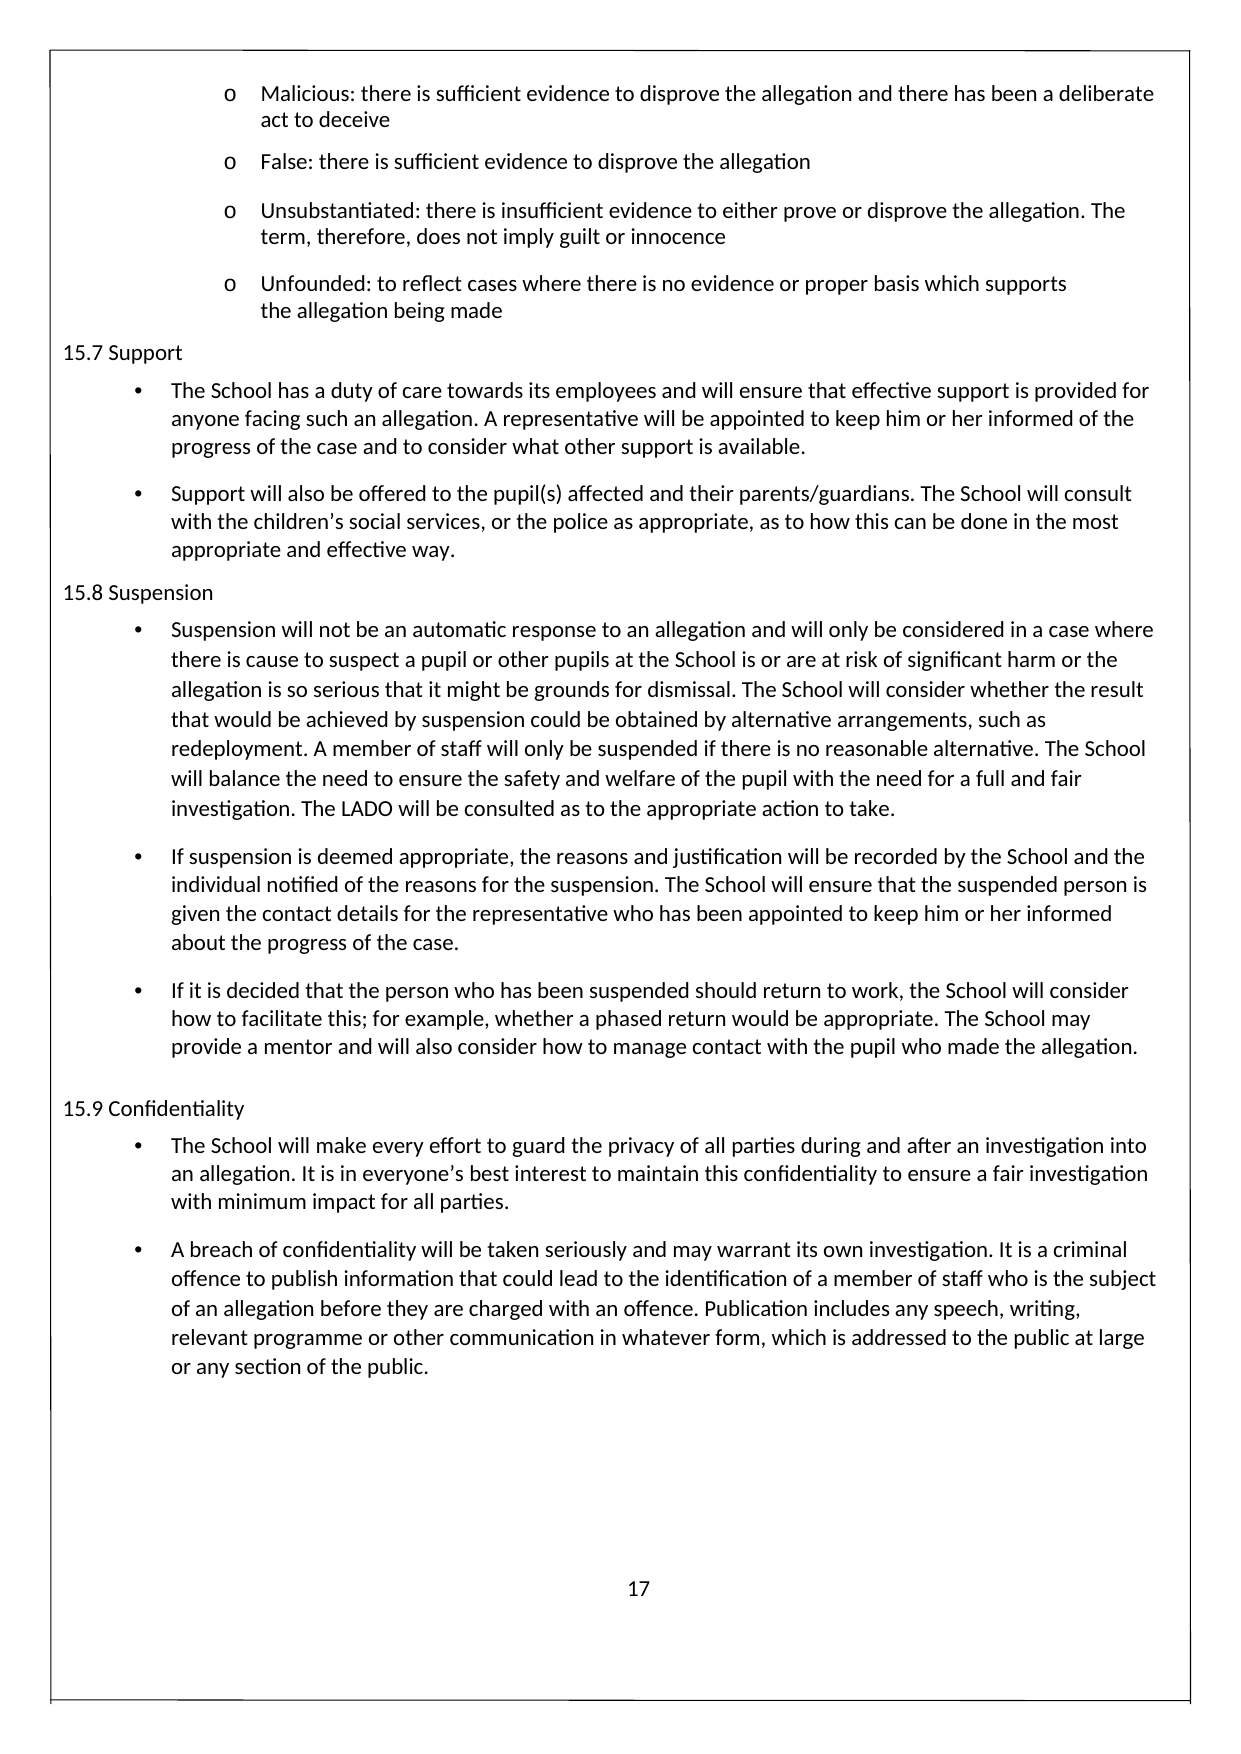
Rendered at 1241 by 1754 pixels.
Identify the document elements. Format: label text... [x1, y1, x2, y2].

list The School will make every effort to guard the privacy of all parties during and after an investigation into an allegation. It is in everyone’s best interest to maintain this confidentiality to ensure a fair investigation with minimum impact for all parties. [134, 1131, 1150, 1215]
list Suspension will not be an automatic response to an allegation and will only be considered in a case where there is cause to suspect a pupil or other pupils at the School is or are at risk of significant harm or the allegation is so serious that it might be grounds for dismissal. The School will consider whether the result that would be achieved by suspension could be obtained by alternative arrangements, such as redeployment. A member of staff will only be suspended if there is no reasonable alternative. The School will balance the need to ensure the safety and welfare of the pupil with the need for a full and fair investigation. The LADO will be consulted as to the appropriate action to take. [134, 616, 1162, 822]
text 15.7 Support [62, 338, 1162, 366]
text 17 [62, 1574, 1214, 1602]
list A breach of confidentiality will be taken seriously and may warrant its own investigation. It is a criminal offence to publish information that could lead to the identification of a member of staff who is the subject of an allegation before they are charged with an offence. Publication includes any speech, writing, relevant programme or other communication in whatever form, which is addressed to the public at large or any section of the public. [134, 1235, 1160, 1380]
list Malicious: there is sufficient evidence to disprove the allegation and there has been a deliberate act to deceive [223, 79, 1156, 133]
list False: there is sufficient evidence to disprove the allegation [223, 147, 1162, 176]
list Unsubstantiated: there is insufficient evidence to either prove or disprove the allegation. The term, therefore, does not imply guilt or innocence [223, 196, 1129, 250]
list Support will also be offered to the pupil(s) affected and their parents/guardians. The School will consult with the children’s social services, or the police as appropriate, as to how this can be done in the most appropriate and effective way. [134, 479, 1135, 563]
list Unfounded: to reflect cases where there is no evidence or proper basis which supports the allegation being made [223, 270, 1104, 324]
text 15.8 Suspension [62, 578, 1162, 606]
text 15.9 Confidentiality [62, 1094, 1162, 1122]
list If suspension is deemed appropriate, the reasons and justification will be recorded by the School and the individual notified of the reasons for the suspension. The School will ensure that the suspended person is given the contact details for the representative who has been appointed to keep him or her informed about the progress of the case. [134, 842, 1150, 956]
list The School has a duty of care towards its employees and will ensure that effective support is provided for anyone facing such an allegation. A representative will be appointed to keep him or her informed of the progress of the case and to consider what other support is available. [134, 376, 1152, 460]
list If it is decided that the person who has been suspended should return to work, the School will consider how to facilitate this; for example, whether a phased return would be appropriate. The School may provide a mentor and will also consider how to manage contact with the pupil who made the allegation. [134, 976, 1142, 1060]
